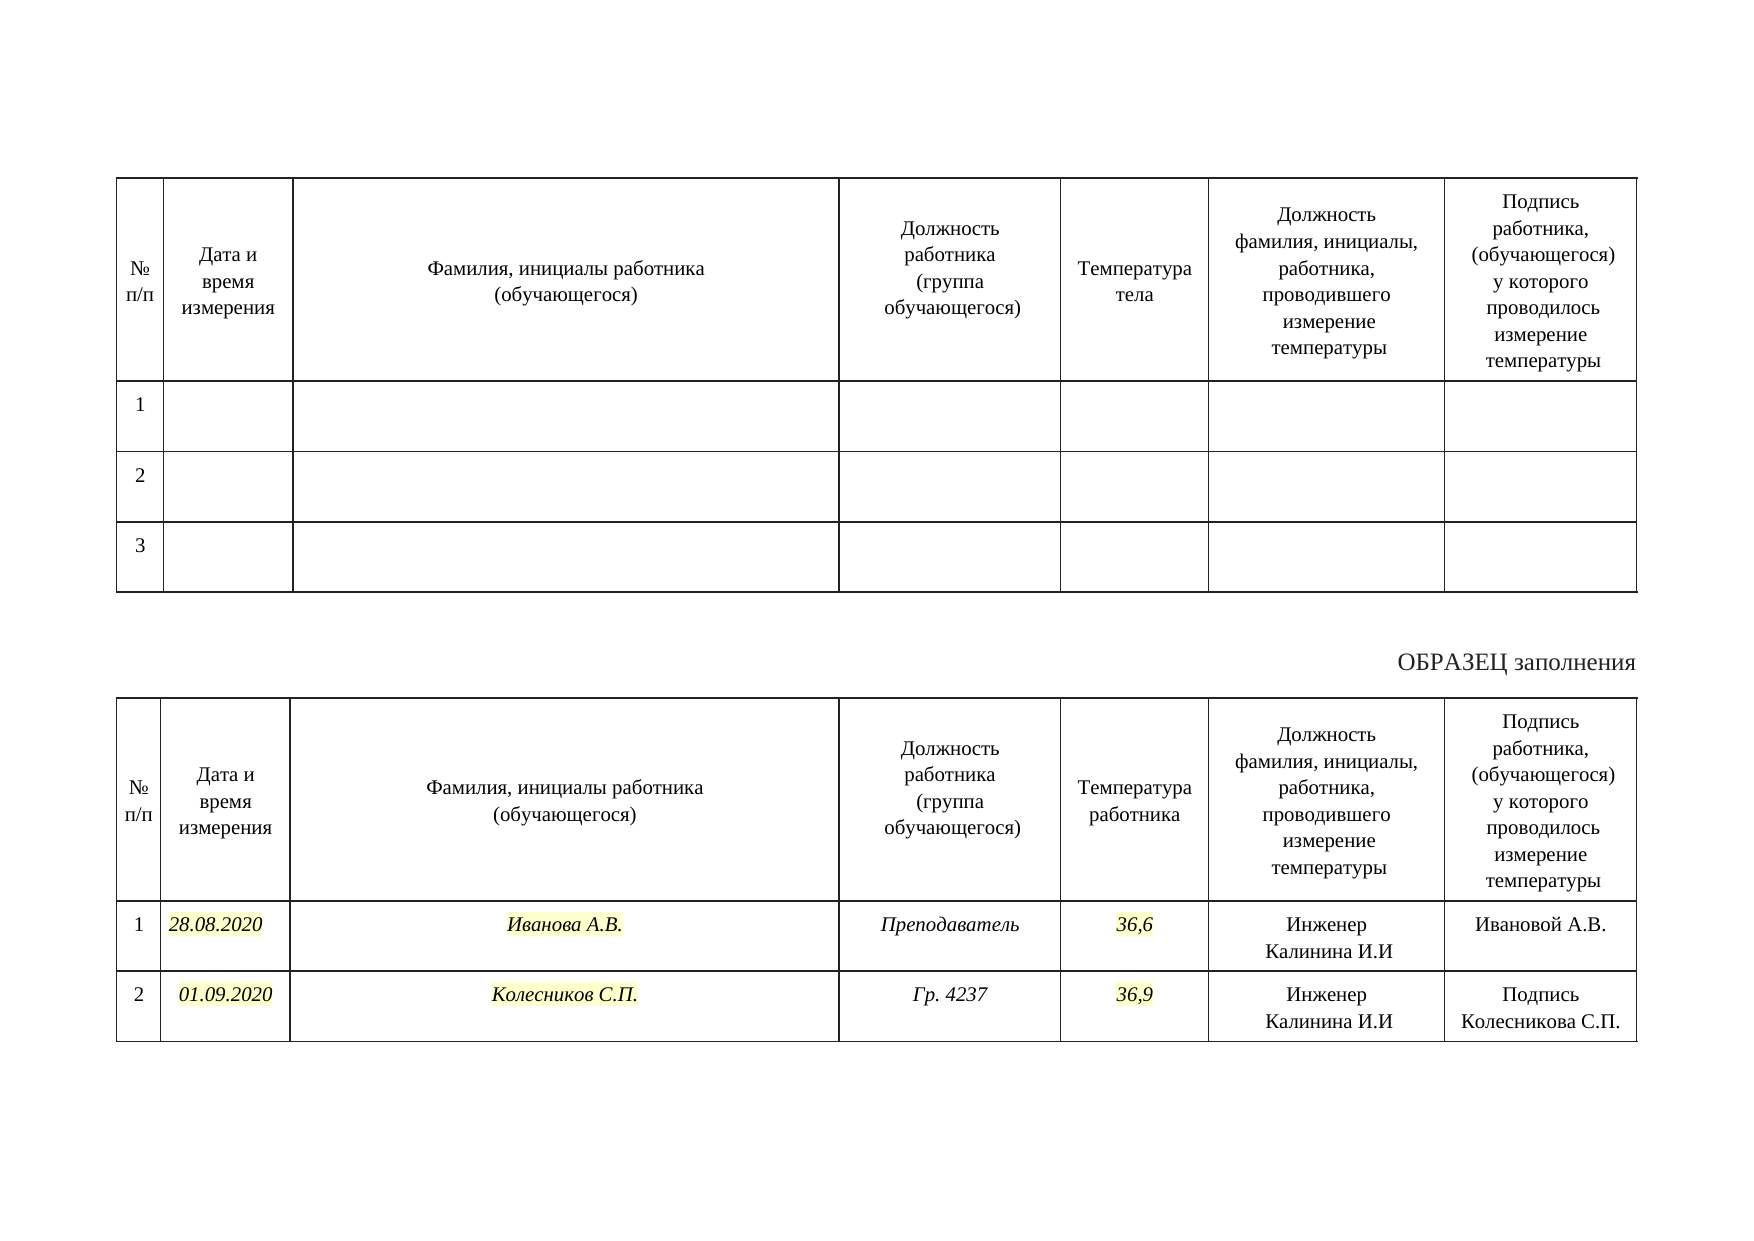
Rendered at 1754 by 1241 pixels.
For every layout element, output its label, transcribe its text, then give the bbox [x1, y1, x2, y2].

table_header Фамилия, инициалы работника (обучающегося) [291, 699, 838, 900]
table_cell Инженер Калинина И.И [1209, 972, 1444, 1041]
table_header № п/п [117, 699, 160, 900]
table_cell 01.09.2020 [161, 972, 289, 1041]
table_cell [294, 382, 838, 451]
table_cell [1445, 523, 1636, 591]
table_cell [1209, 452, 1444, 521]
table_cell [1209, 382, 1444, 451]
table_cell 1 [117, 382, 163, 451]
table_cell Инженер Калинина И.И [1209, 902, 1444, 970]
table_header Температура тела [1061, 179, 1208, 380]
table_cell 2 [117, 452, 163, 521]
table_cell [840, 382, 1060, 451]
table_cell Ивановой А.В. [1445, 902, 1636, 970]
table_cell [294, 523, 838, 591]
table_header Дата и время измерения [161, 699, 289, 900]
table_cell Колесников С.П. [291, 972, 838, 1041]
table_cell 36,9 [1061, 972, 1208, 1041]
table_header Должность фамилия, инициалы, работника, проводившего измерение температуры [1209, 179, 1444, 380]
table_cell 3 [117, 523, 163, 591]
table_cell [1209, 523, 1444, 591]
table_header № п/п [117, 179, 163, 380]
table_cell Гр. 4237 [840, 972, 1060, 1041]
table_header Температура работника [1061, 699, 1208, 900]
table_header Подпись работника, (обучающегося) у которого проводилось измерение температуры [1445, 699, 1636, 900]
table_cell [840, 452, 1060, 521]
table_cell [1061, 523, 1208, 591]
table_cell [1061, 452, 1208, 521]
table_cell 28.08.2020 [161, 902, 289, 970]
table_header Должность работника (группа обучающегося) [840, 699, 1060, 900]
table_cell [164, 523, 292, 591]
table_cell 36,6 [1061, 902, 1208, 970]
table_header Фамилия, инициалы работника (обучающегося) [294, 179, 838, 380]
table_header Должность фамилия, инициалы, работника, проводившего измерение температуры [1209, 699, 1444, 900]
table_cell [164, 452, 292, 521]
table_cell Преподаватель [840, 902, 1060, 970]
table_cell [1061, 382, 1208, 451]
table_cell [1445, 382, 1636, 451]
table_header Дата и время измерения [164, 179, 292, 380]
table_cell [840, 523, 1060, 591]
table_cell Иванова А.В. [291, 902, 838, 970]
table_cell [164, 382, 292, 451]
table_header Должность работника (группа обучающегося) [840, 179, 1060, 380]
table_cell Подпись Колесникова С.П. [1445, 972, 1636, 1041]
table_cell [1445, 452, 1636, 521]
table_cell 1 [117, 902, 160, 970]
table_header Подпись работника, (обучающегося) у которого проводилось измерение температуры [1445, 179, 1636, 380]
text ОБРАЗЕЦ заполнения [118, 645, 1636, 676]
table_cell 2 [117, 972, 160, 1041]
table_cell [294, 452, 838, 521]
